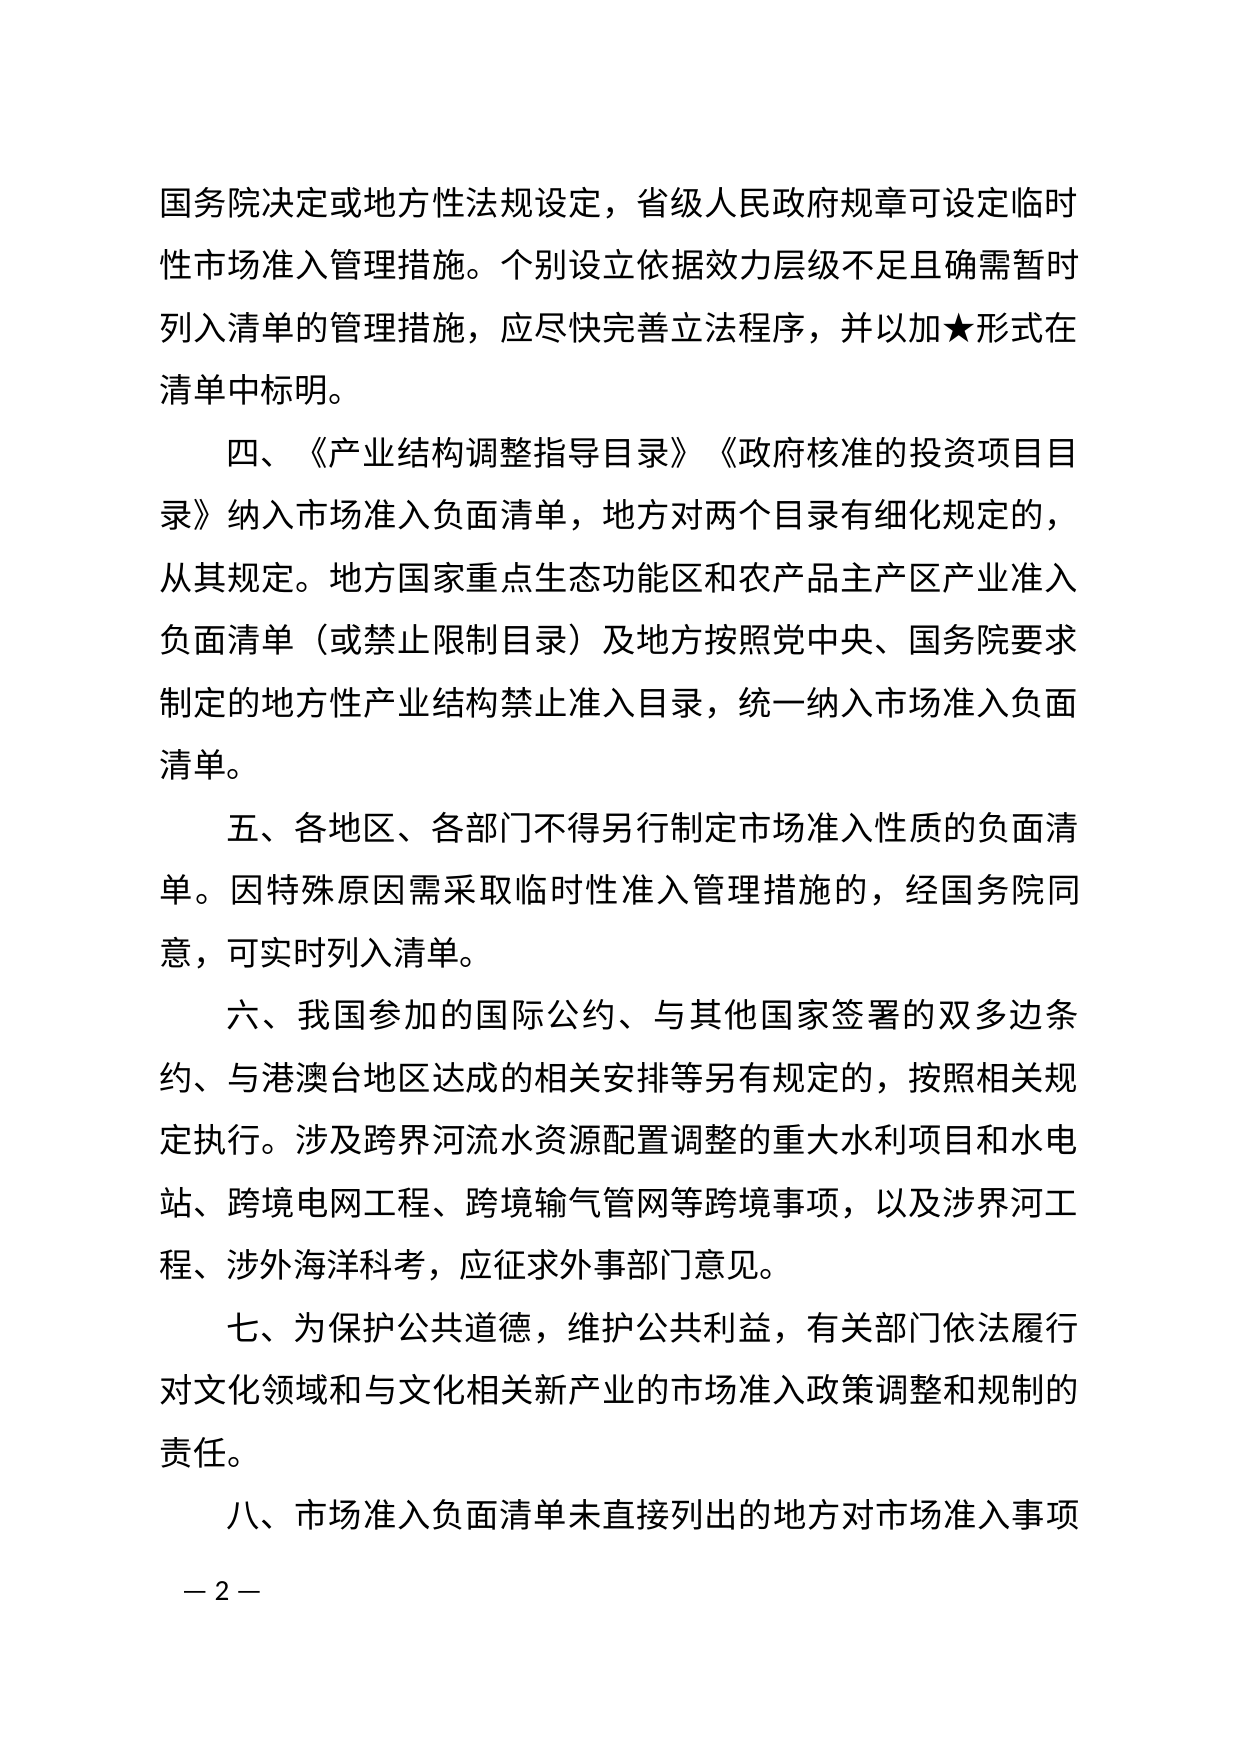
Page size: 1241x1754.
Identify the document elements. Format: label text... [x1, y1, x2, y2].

text 六、我国参加的国际公约、与其他国家签署的双多边条约、与港澳台地区达成的相关安排等另有规定的，按照相关规定执行。涉及跨界河流水资源配置调整的重大水利项目和水电站、跨境电网工程、跨境输气管网等跨境事项，以及涉界河工程、涉外海洋科考，应征求外事部门意见。 [159, 978, 1081, 1290]
text 七、为保护公共道德，维护公共利益，有关部门依法履行对文化领域和与文化相关新产业的市场准入政策调整和规制的责任。 [159, 1290, 1081, 1478]
text 五、各地区、各部门不得另行制定市场准入性质的负面清单。因特殊原因需采取临时性准入管理措施的，经国务院同意，可实时列入清单。 [159, 790, 1081, 978]
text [159, 1478, 1081, 1540]
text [159, 165, 1081, 415]
text 四、《产业结构调整指导目录》《政府核准的投资项目目录》纳入市场准入负面清单，地方对两个目录有细化规定的，从其规定。地方国家重点生态功能区和农产品主产区产业准入负面清单（或禁止限制目录）及地方按照党中央、国务院要求制定的地方性产业结构禁止准入目录，统一纳入市场准入负面清单。 [159, 415, 1081, 790]
